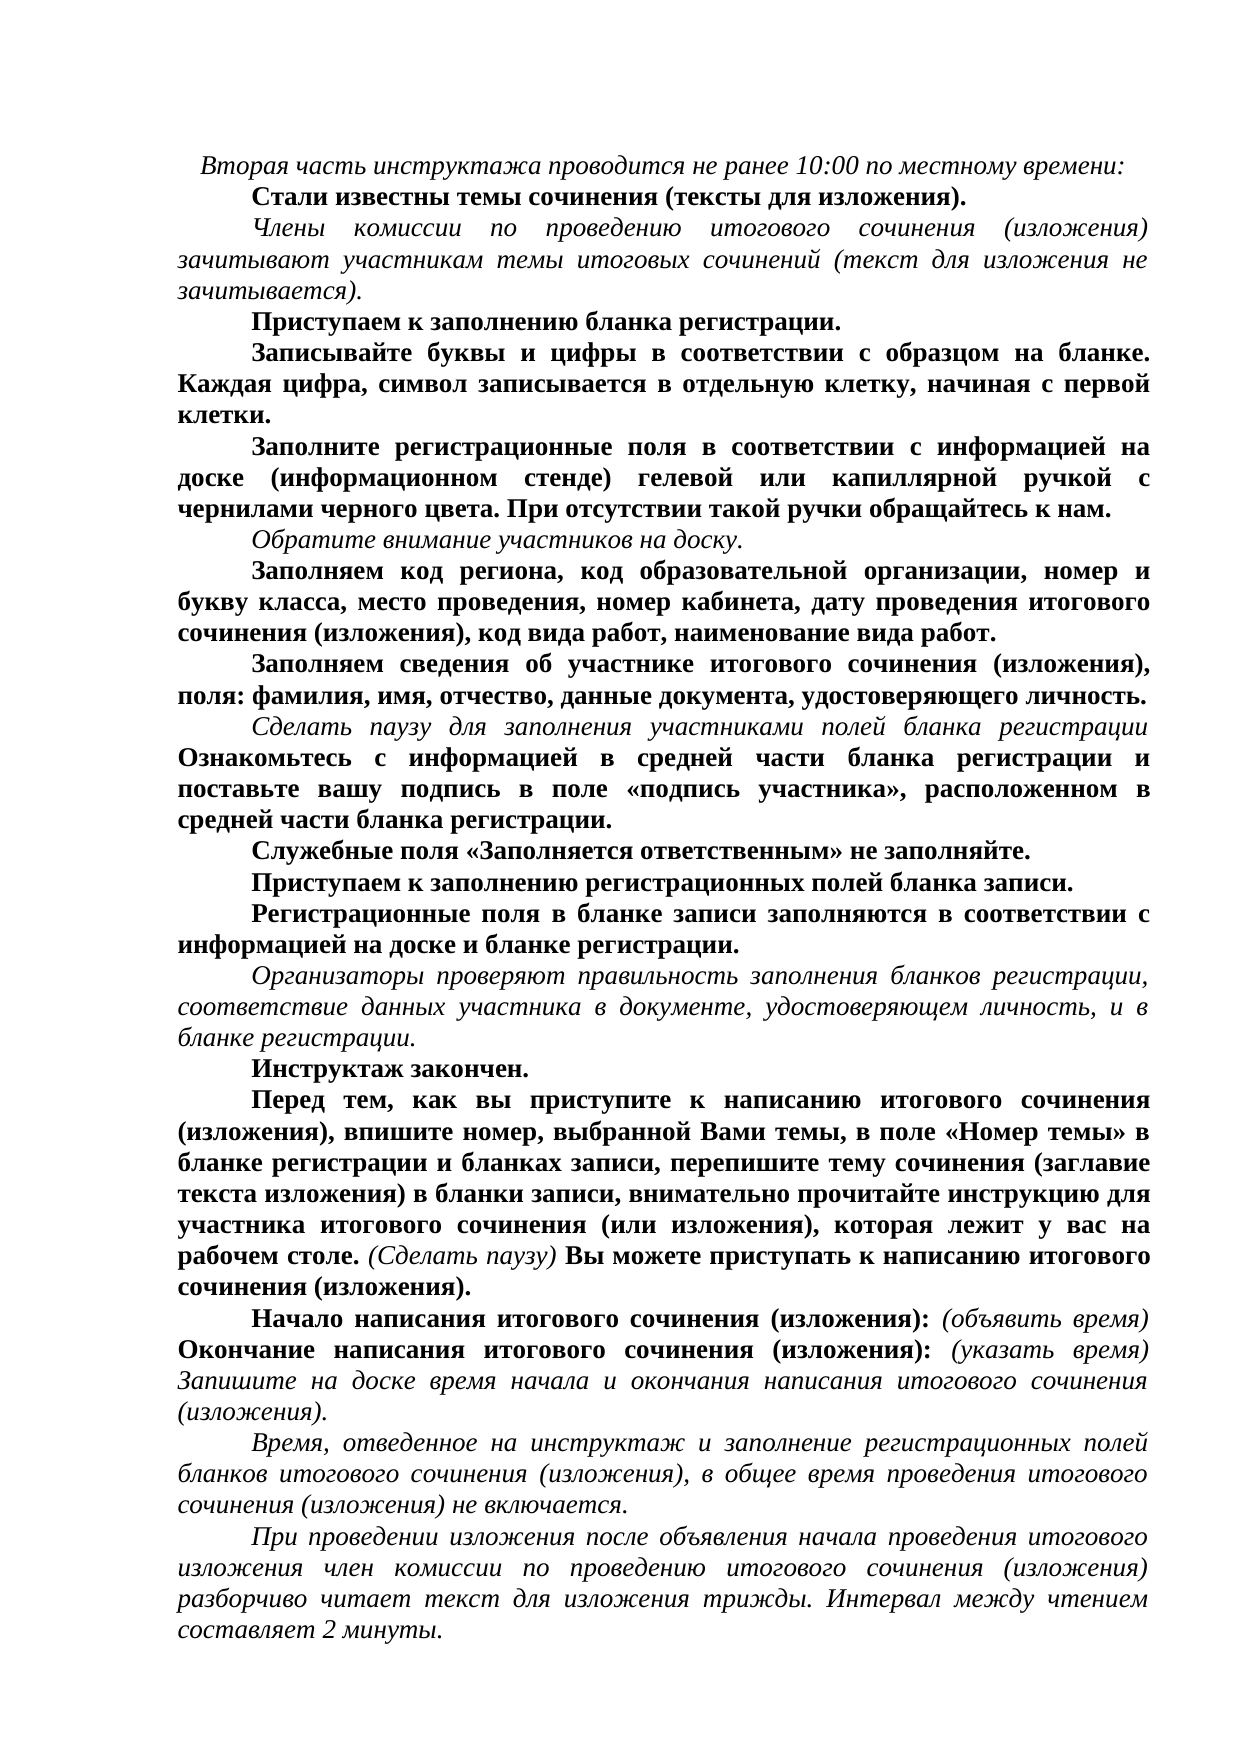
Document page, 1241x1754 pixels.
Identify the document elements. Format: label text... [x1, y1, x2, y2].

text Вторая часть инструктажа проводится не ранее 10:00 по местному времени: [177, 149, 1152, 180]
text Заполняем сведения об участнике итогового сочинения (изложения), поля: фамилия, имя, отчество, данные документа, удостоверяющего личность. [177, 648, 1152, 710]
text При проведении изложения после объявления начала проведения итогового изложения член комиссии по проведению итогового сочинения (изложения) разборчиво читает текст для изложения трижды. Интервал между чтением составляет 2 минуты. [177, 1520, 1152, 1644]
text Инструктаж закончен. [177, 1052, 1152, 1084]
text Регистрационные поля в бланке записи заполняются в соответствии с информацией на доске и бланке регистрации. [177, 897, 1152, 959]
text Заполняем код региона, код образовательной организации, номер и букву класса, место проведения, номер кабинета, дату проведения итогового сочинения (изложения), код вида работ, наименование вида работ. [177, 554, 1152, 648]
text Перед тем, как вы приступите к написанию итогового сочинения (изложения), впишите номер, выбранной Вами темы, в поле «Номер темы» в бланке регистрации и бланках записи, перепишите тему сочинения (заглавие текста изложения) в бланки записи, внимательно прочитайте инструкцию для участника итогового сочинения (или изложения), которая лежит у вас на рабочем столе. (Сделать паузу) Вы можете приступать к написанию итогового сочинения (изложения). [177, 1084, 1152, 1302]
text Служебные поля «Заполняется ответственным» не заполняйте. [177, 834, 1152, 866]
text Стали известны темы сочинения (тексты для изложения). [177, 180, 1152, 212]
text Начало написания итогового сочинения (изложения): (объявить время) Окончание написания итогового сочинения (изложения): (указать время) Запишите на доске время начала и окончания написания итогового сочинения (изложения). [177, 1302, 1152, 1426]
text Записывайте буквы и цифры в соответствии с образцом на бланке. Каждая цифра, символ записывается в отдельную клетку, начиная с первой клетки. [177, 336, 1152, 429]
text Сделать паузу для заполнения участниками полей бланка регистрации Ознакомьтесь с информацией в средней части бланка регистрации и поставьте вашу подпись в поле «подпись участника», расположенном в средней части бланка регистрации. [177, 710, 1152, 834]
text Время, отведенное на инструктаж и заполнение регистрационных полей бланков итогового сочинения (изложения), в общее время проведения итогового сочинения (изложения) не включается. [177, 1426, 1152, 1520]
text Организаторы проверяют правильность заполнения бланков регистрации, соответствие данных участника в документе, удостоверяющем личность, и в бланке регистрации. [177, 959, 1152, 1052]
text Приступаем к заполнению регистрационных полей бланка записи. [177, 866, 1152, 897]
text Заполните регистрационные поля в соответствии с информацией на доске (информационном стенде) гелевой или капиллярной ручкой с чернилами черного цвета. При отсутствии такой ручки обращайтесь к нам. [177, 429, 1152, 523]
text Члены комиссии по проведению итогового сочинения (изложения) зачитывают участникам темы итоговых сочинений (текст для изложения не зачитывается). [177, 212, 1152, 305]
text Приступаем к заполнению бланка регистрации. [177, 305, 1152, 336]
text Обратите внимание участников на доску. [177, 523, 1152, 554]
